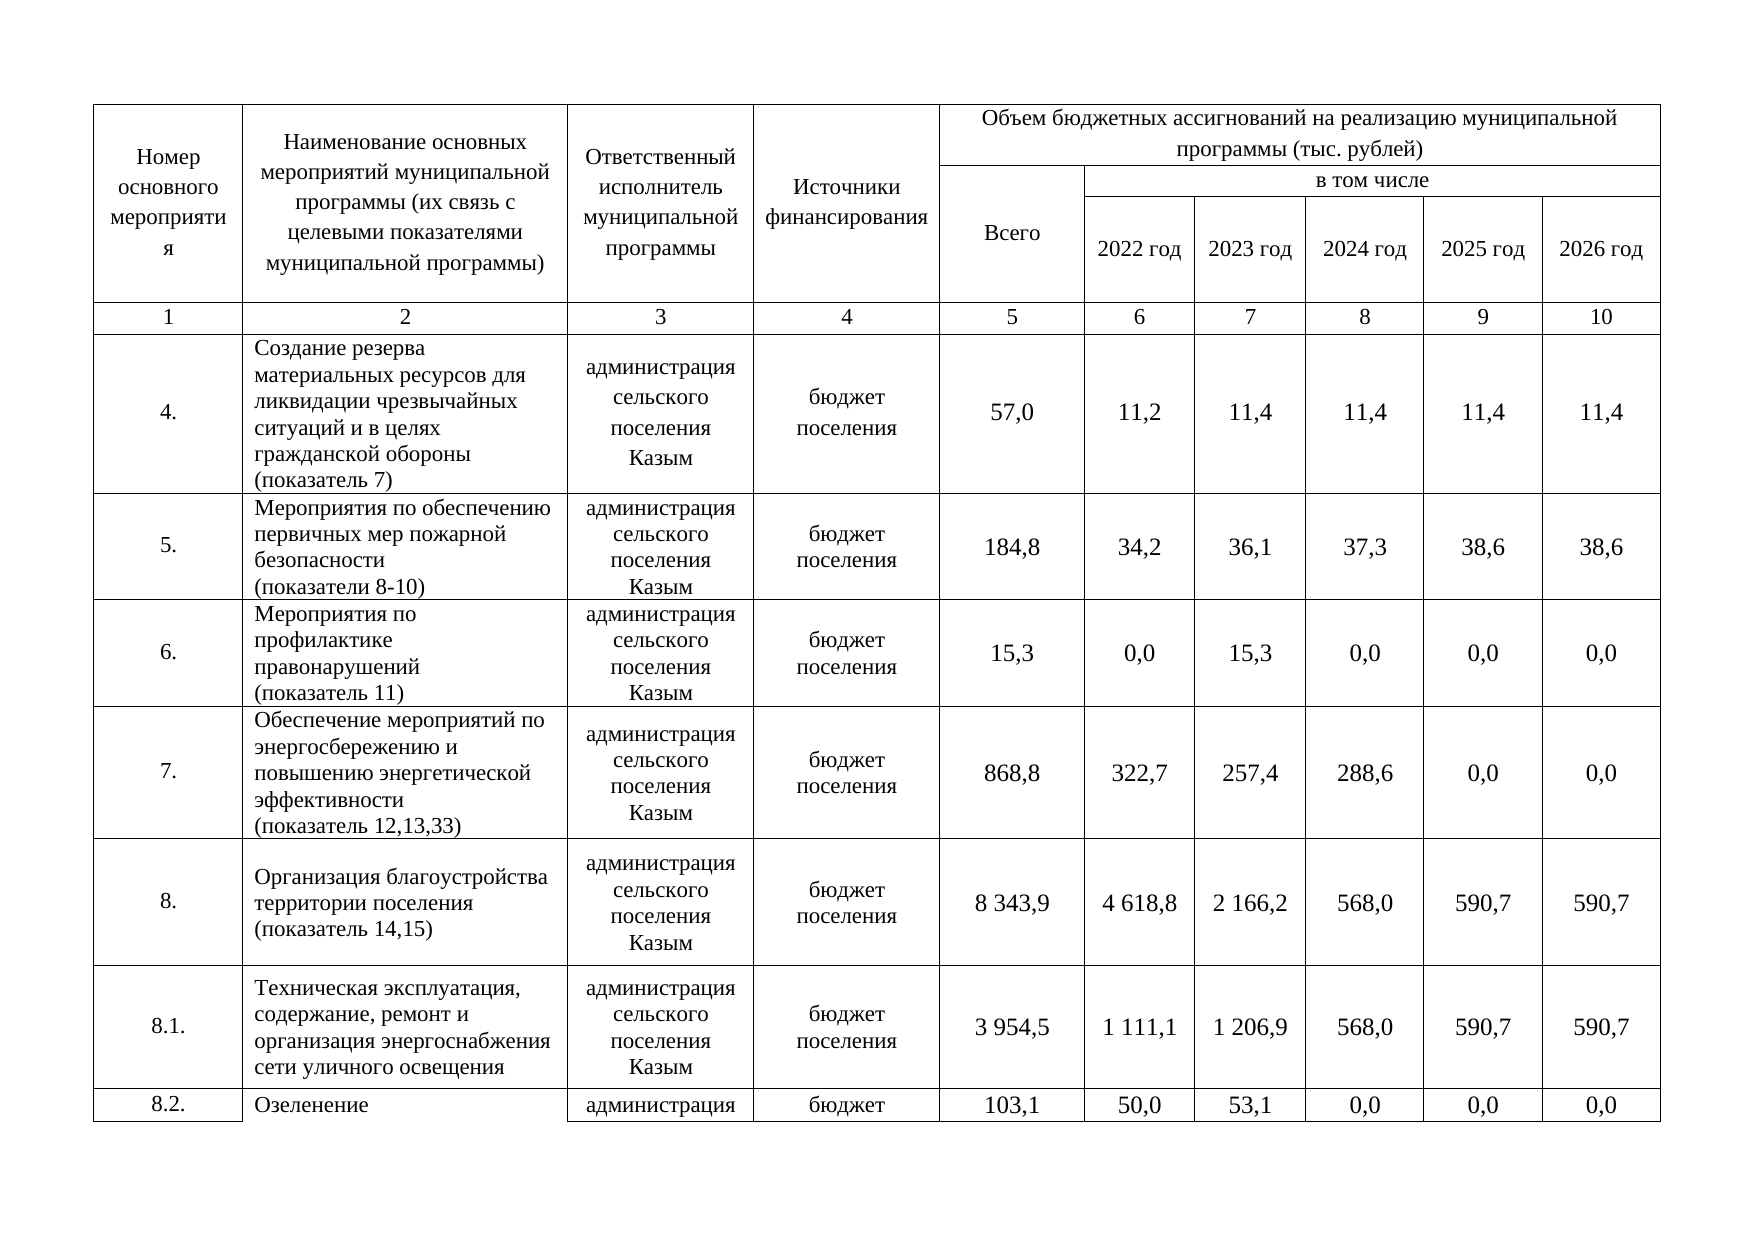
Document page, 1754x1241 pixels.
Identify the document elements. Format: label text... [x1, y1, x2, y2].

table_cell 38,6 [1424, 494, 1542, 599]
table_cell бюджет поселения [754, 335, 939, 493]
table_cell Создание резерва материальных ресурсов для ликвидации чрезвычайных ситуаций и в целях гражданской обороны (показатель 7) [243, 335, 567, 493]
table_cell 2024 год [1306, 197, 1423, 302]
table_header Источники финансирования [754, 105, 939, 302]
table_header Ответственный исполнитель муниципальной программы [568, 105, 753, 302]
table_cell 15,3 [940, 600, 1084, 706]
table_cell бюджет поселения [754, 839, 939, 965]
table_cell 4. [94, 335, 242, 493]
table_cell 0,0 [1085, 600, 1194, 706]
table_cell Организация благоустройства территории поселения (показатель 14,15) [243, 839, 567, 965]
table_cell 0,0 [1543, 600, 1660, 706]
table_cell 3 954,5 [940, 966, 1084, 1087]
table_cell 568,0 [1306, 966, 1423, 1087]
table_cell 8. [94, 839, 242, 965]
table_cell 11,4 [1424, 335, 1542, 493]
table_cell 590,7 [1424, 966, 1542, 1087]
table_cell 34,2 [1085, 494, 1194, 599]
table_cell 6 [1085, 303, 1194, 333]
table_cell 5 [940, 303, 1084, 333]
table_cell 11,4 [1195, 335, 1305, 493]
table_cell 36,1 [1195, 494, 1305, 599]
table_cell 1 [94, 303, 242, 333]
table_cell 50,0 [1085, 1089, 1194, 1121]
table_cell 11,4 [1543, 335, 1660, 493]
table_cell 7 [1195, 303, 1305, 333]
table_cell 0,0 [1306, 600, 1423, 706]
table_cell 590,7 [1424, 839, 1542, 965]
table_cell администрация сельского поселения Казым [568, 494, 753, 599]
table_cell 590,7 [1543, 966, 1660, 1087]
table_cell 9 [1424, 303, 1542, 333]
table_cell 2025 год [1424, 197, 1542, 302]
table_cell 37,3 [1306, 494, 1423, 599]
table_header Объем бюджетных ассигнований на реализацию муниципальной программы (тыс. рублей) [940, 105, 1660, 165]
table_cell 0,0 [1306, 1089, 1423, 1121]
table_cell 0,0 [1543, 1089, 1660, 1121]
table_cell 5. [94, 494, 242, 599]
table_cell 868,8 [940, 707, 1084, 838]
table_cell 0,0 [1424, 707, 1542, 838]
table_cell Техническая эксплуатация, содержание, ремонт и организация энергоснабжения сети уличного освещения [243, 966, 567, 1087]
table_header Номер основного мероприятия [94, 105, 242, 302]
table_cell 0,0 [1424, 1089, 1542, 1121]
table_cell 8.1. [94, 966, 242, 1087]
table_cell 2023 год [1195, 197, 1305, 302]
table_cell 288,6 [1306, 707, 1423, 838]
table_cell администрация сельского поселения Казым [568, 335, 753, 493]
table_cell Обеспечение мероприятий по энергосбережению и повышению энергетической эффективности (показатель 12,13,33) [243, 707, 567, 838]
table_cell 8 343,9 [940, 839, 1084, 965]
table_cell 103,1 [940, 1089, 1084, 1121]
table_cell 0,0 [1543, 707, 1660, 838]
table_cell 2 [243, 303, 567, 333]
table_cell 3 [568, 303, 753, 333]
table_cell администрация сельского поселения Казым [568, 966, 753, 1087]
table_cell 322,7 [1085, 707, 1194, 838]
table_cell 257,4 [1195, 707, 1305, 838]
table_cell 6. [94, 600, 242, 706]
table_cell 2 166,2 [1195, 839, 1305, 965]
table_cell Озеленение [243, 1089, 567, 1121]
table_cell администрация сельского поселения Казым [568, 839, 753, 965]
table_cell 57,0 [940, 335, 1084, 493]
table_cell 38,6 [1543, 494, 1660, 599]
table_cell в том числе [1085, 166, 1660, 196]
table_cell 15,3 [1195, 600, 1305, 706]
table_cell Мероприятия по профилактике правонарушений (показатель 11) [243, 600, 567, 706]
table_cell бюджет поселения [754, 494, 939, 599]
table_cell 7. [94, 707, 242, 838]
table_cell бюджет поселения [754, 966, 939, 1087]
table_cell 1 206,9 [1195, 966, 1305, 1087]
table_header Наименование основных мероприятий муниципальной программы (их связь с целевыми показателями муниципальной программы) [243, 105, 567, 302]
table_cell 2026 год [1543, 197, 1660, 302]
table_cell бюджет поселения [754, 707, 939, 838]
table_cell администрация сельского поселения Казым [568, 1089, 753, 1121]
table_cell 11,2 [1085, 335, 1194, 493]
table_cell 568,0 [1306, 839, 1423, 965]
table_cell 8 [1306, 303, 1423, 333]
table_cell бюджет поселения [754, 1089, 939, 1121]
table_cell 11,4 [1306, 335, 1423, 493]
table_cell администрация сельского поселения Казым [568, 600, 753, 706]
table_cell 4 618,8 [1085, 839, 1194, 965]
table_cell 4 [754, 303, 939, 333]
table_cell 184,8 [940, 494, 1084, 599]
table_cell 2022 год [1085, 197, 1194, 302]
table_cell бюджет поселения [754, 600, 939, 706]
table_cell администрация сельского поселения Казым [568, 707, 753, 838]
table_cell Всего [940, 166, 1084, 302]
table_cell 1 111,1 [1085, 966, 1194, 1087]
table_cell 53,1 [1195, 1089, 1305, 1121]
table_cell 10 [1543, 303, 1660, 333]
table_cell Мероприятия по обеспечению первичных мер пожарной безопасности (показатели 8-10) [243, 494, 567, 599]
table_cell 0,0 [1424, 600, 1542, 706]
table_cell 8.2. [94, 1089, 242, 1121]
table_cell 590,7 [1543, 839, 1660, 965]
